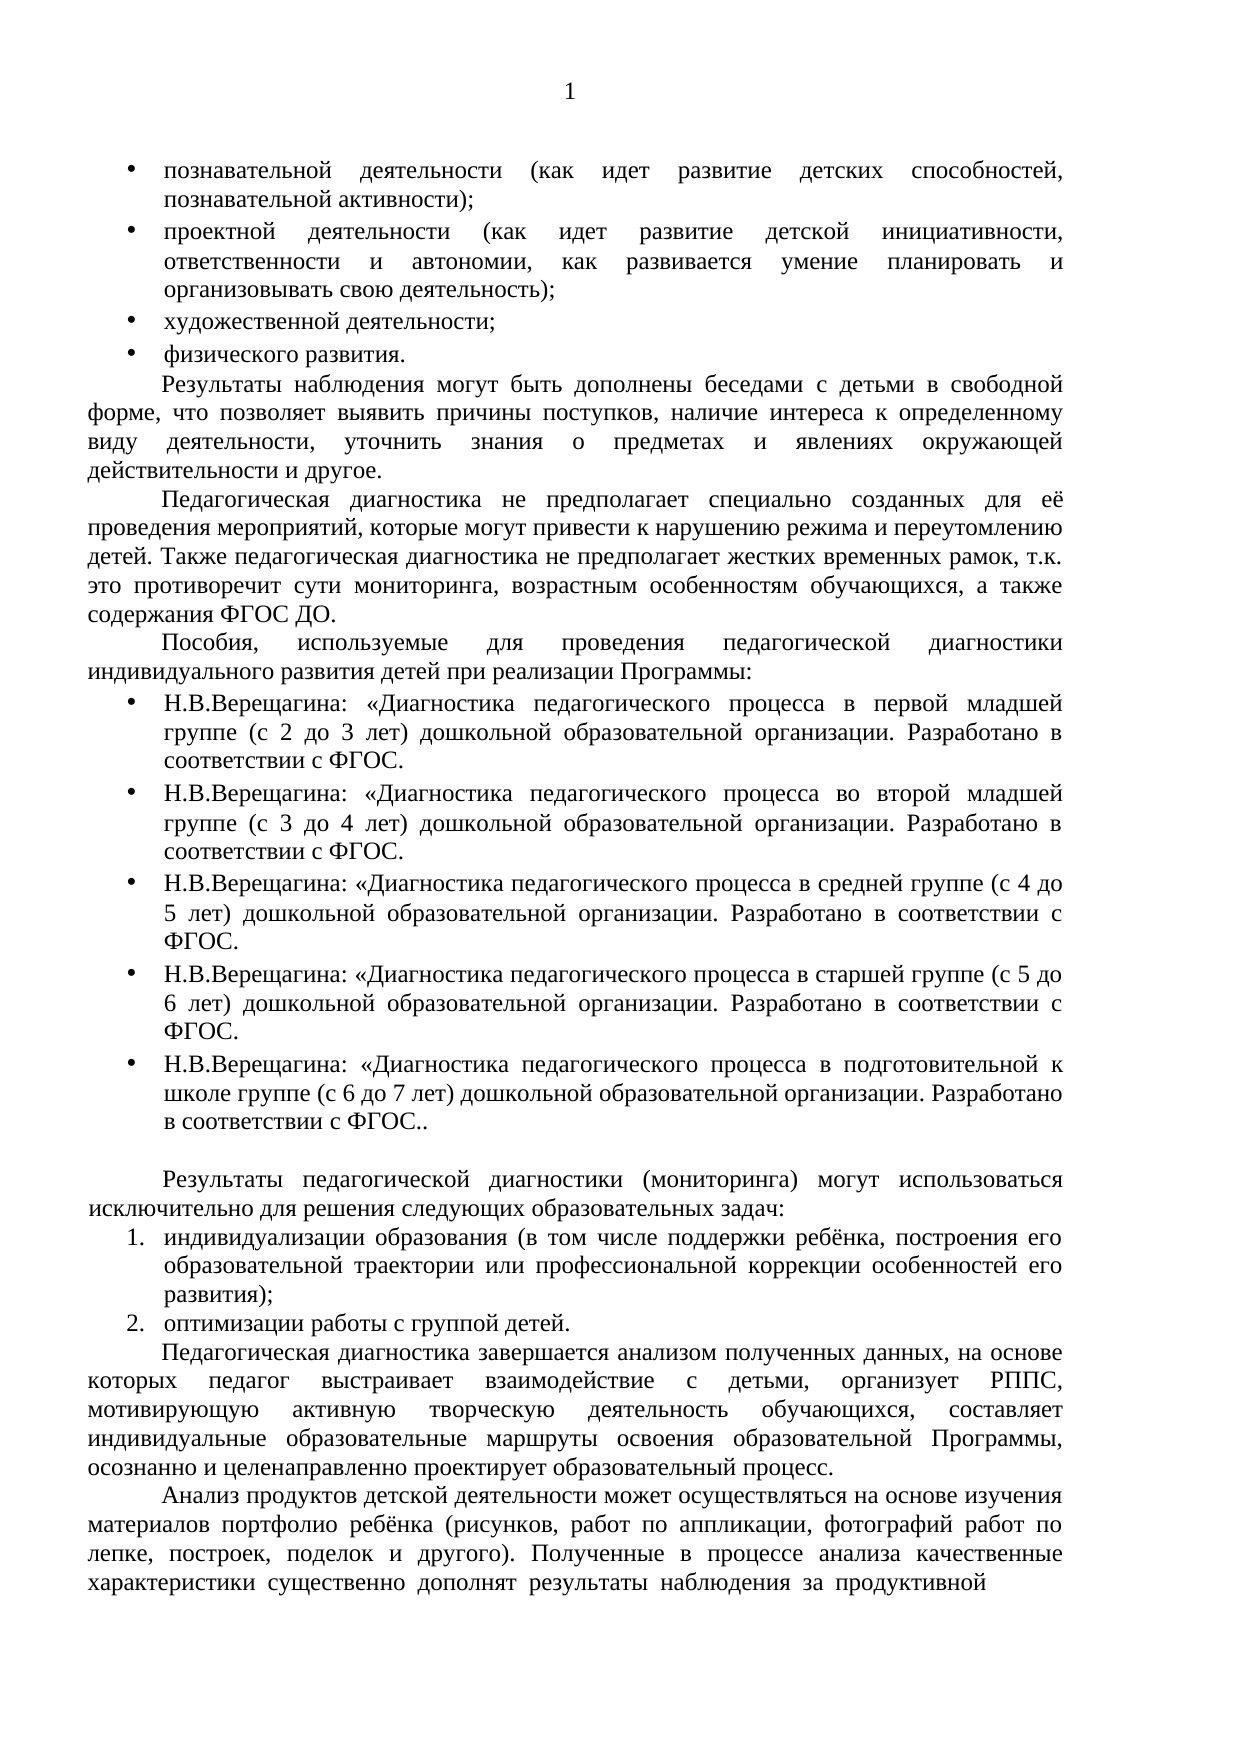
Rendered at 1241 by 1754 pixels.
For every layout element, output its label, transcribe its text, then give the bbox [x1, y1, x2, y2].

text Педагогическая диагностика завершается анализом полученных данных, на основе которых педагог выстраивает взаимодействие с детьми, организует РППС, мотивирующую активную творческую деятельность обучающихся, составляет индивидуальные образовательные маршруты освоения образовательной Программы, осознанно и целенаправленно проектирует образовательный процесс. [87, 1337, 1063, 1481]
list индивидуализации образования (в том числе поддержки ребёнка, построения его образовательной траектории или профессиональной коррекции особенностей его развития); [126, 1222, 1063, 1308]
list проектной деятельности (как идет развитие детской инициативности, ответственности и автономии, как развивается умение планировать и организовывать свою деятельность); [126, 213, 1063, 303]
text Анализ продуктов детской деятельности может осуществляться на основе изучения материалов портфолио ребёнка (рисунков, работ по аппликации, фотографий работ по лепке, построек, поделок и другого). Полученные в процессе анализа качественные характеристики существенно дополнят результаты наблюдения за продуктивной [87, 1481, 1063, 1596]
text Педагогическая диагностика не предполагает специально созданных для её проведения мероприятий, которые могут привести к нарушению режима и переутомлению детей. Также педагогическая диагностика не предполагает жестких временных рамок, т.к. это противоречит сути мониторинга, возрастным особенностям обучающихся, а также содержания ФГОС ДО. [87, 484, 1063, 627]
list Н.В.Верещагина: «Диагностика педагогического процесса во второй младшей группе (с 3 до 4 лет) дошкольной образовательной организации. Разработано в соответствии с ФГОС. [126, 775, 1063, 865]
list физического развития. [126, 336, 1240, 369]
list оптимизации работы с группой детей. [126, 1308, 1240, 1337]
text Пособия, используемые для проведения педагогической диагностики индивидуального развития детей при реализации Программы: [87, 627, 1063, 685]
list Н.В.Верещагина: «Диагностика педагогического процесса в старшей группе (с 5 до 6 лет) дошкольной образовательной организации. Разработано в соответствии с ФГОС. [126, 956, 1063, 1045]
list Н.В.Верещагина: «Диагностика педагогического процесса в средней группе (с 4 до 5 лет) дошкольной образовательной организации. Разработано в соответствии с ФГОС. [126, 865, 1063, 955]
text Результаты педагогической диагностики (мониторинга) могут использоваться исключительно для решения следующих образовательных задач: [88, 1164, 1063, 1222]
list художественной деятельности; [126, 303, 1240, 336]
list Н.В.Верещагина: «Диагностика педагогического процесса в первой младшей группе (с 2 до 3 лет) дошкольной образовательной организации. Разработано в соответствии с ФГОС. [126, 685, 1063, 774]
list Н.В.Верещагина: «Диагностика педагогического процесса в подготовительной к школе группе (с 6 до 7 лет) дошкольной образовательной организации. Разработано в соответствии с ФГОС.. [126, 1046, 1063, 1135]
list познавательной деятельности (как идет развитие детских способностей, познавательной активности); [126, 153, 1063, 213]
text Результаты наблюдения могут быть дополнены беседами с детьми в свободной форме, что позволяет выявить причины поступков, наличие интереса к определенному виду деятельности, уточнить знания о предметах и явлениях окружающей действительности и другое. [87, 369, 1063, 484]
